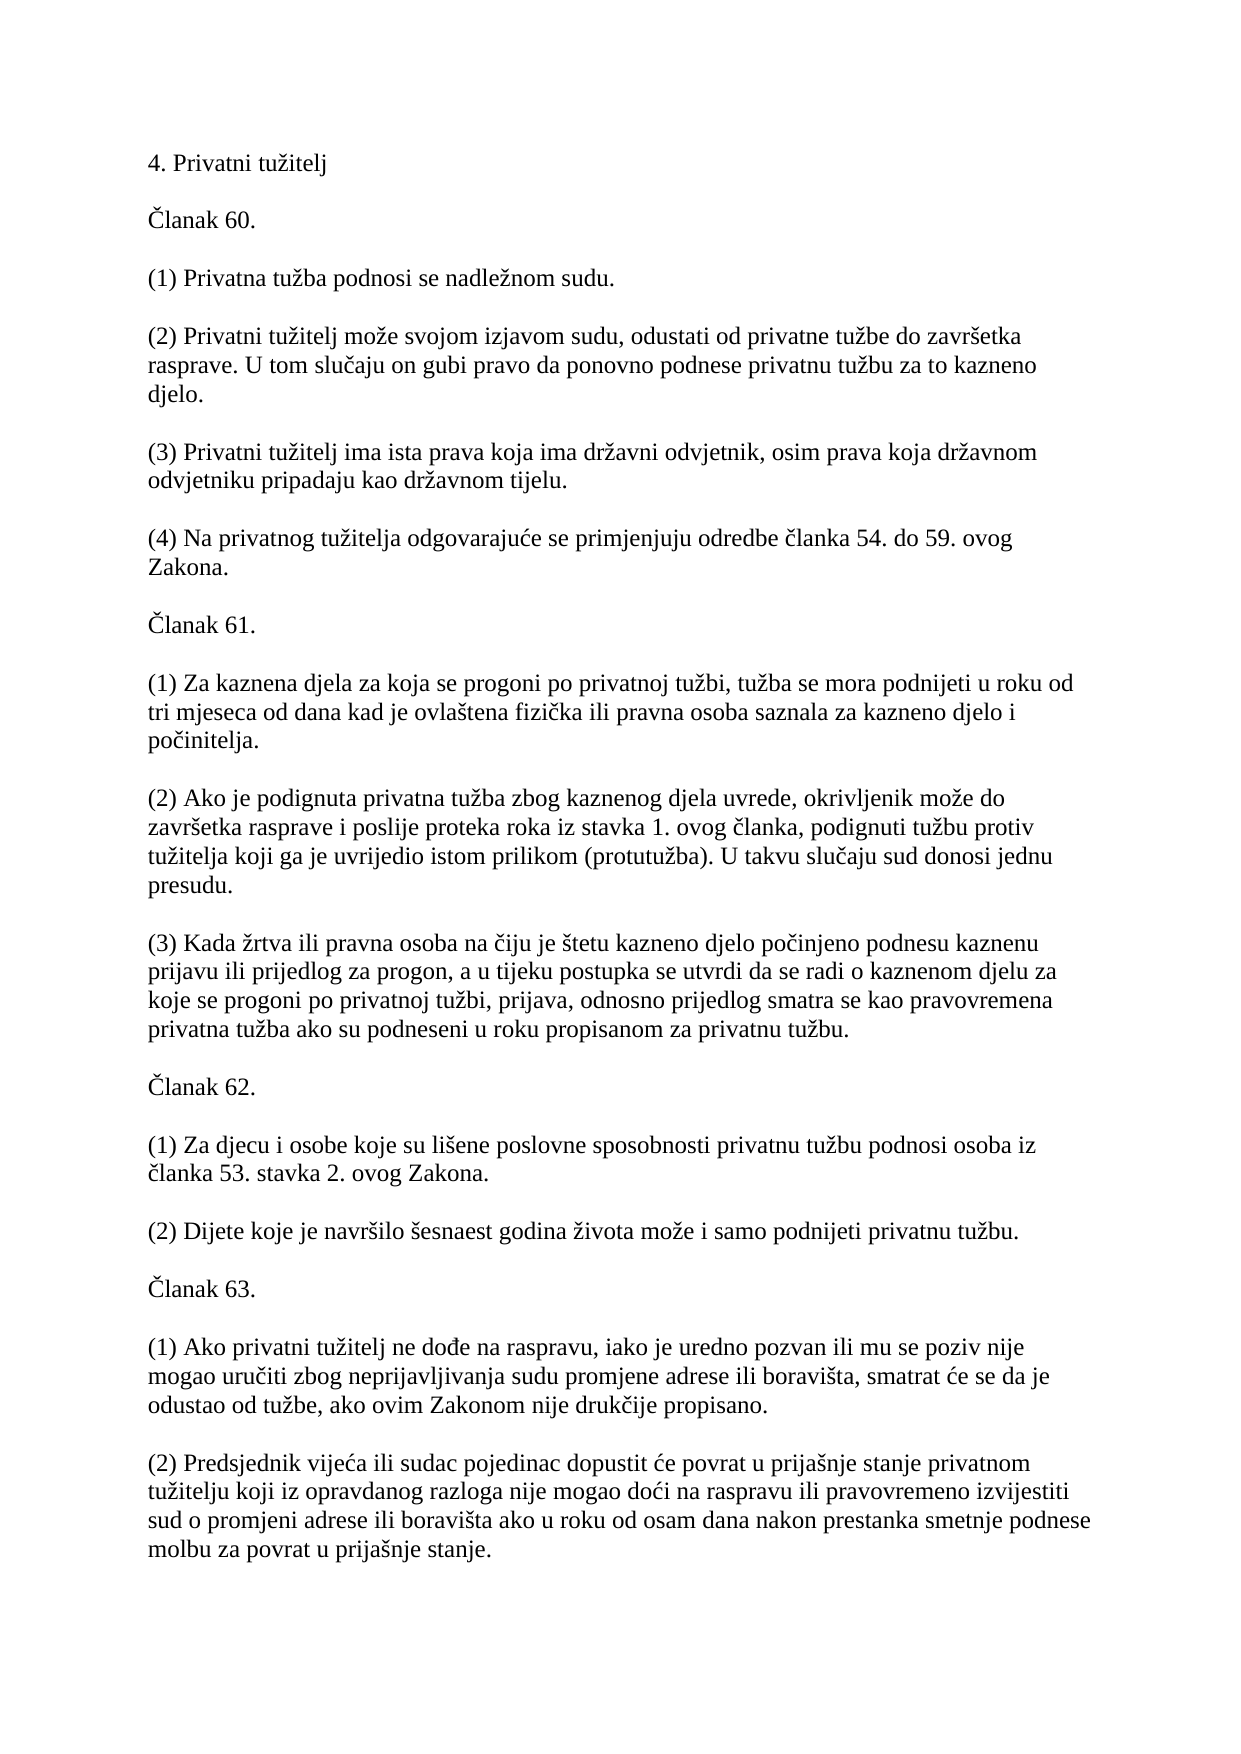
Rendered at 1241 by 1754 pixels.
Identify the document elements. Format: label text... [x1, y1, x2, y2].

text (1) Za kaznena djela za koja se progoni po privatnoj tužbi, tužba se mora podnijeti u roku od tri mjeseca od dana kad je ovlaštena fizička ili pravna osoba saznala za kazneno djelo i počinitelja. [148, 668, 1093, 754]
text (1) Za djecu i osobe koje su lišene poslovne sposobnosti privatnu tužbu podnosi osoba iz članka 53. stavka 2. ovog Zakona. [148, 1130, 1093, 1187]
text 4. Privatni tužitelj [148, 148, 1093, 176]
text Članak 62. [148, 1072, 1093, 1101]
text (4) Na privatnog tužitelja odgovarajuće se primjenjuju odredbe članka 54. do 59. ovog Zakona. [148, 523, 1093, 581]
text Članak 60. [148, 206, 1093, 234]
text Članak 61. [148, 610, 1093, 639]
text (2) Privatni tužitelj može svojom izjavom sudu, odustati od privatne tužbe do završetka rasprave. U tom slučaju on gubi pravo da ponovno podnese privatnu tužbu za to kazneno djelo. [148, 321, 1093, 408]
text (3) Kada žrtva ili pravna osoba na čiju je štetu kazneno djelo počinjeno podnesu kaznenu prijavu ili prijedlog za progon, a u tijeku postupka se utvrdi da se radi o kaznenom djelu za koje se progoni po privatnoj tužbi, prijava, odnosno prijedlog smatra se kao pravovremena privatna tužba ako su podneseni u roku propisanom za privatnu tužbu. [148, 928, 1093, 1043]
text (2) Ako je podignuta privatna tužba zbog kaznenog djela uvrede, okrivljenik može do završetka rasprave i poslije proteka roka iz stavka 1. ovog članka, podignuti tužbu protiv tužitelja koji ga je uvrijedio istom prilikom (protutužba). U takvu slučaju sud donosi jednu presudu. [148, 783, 1093, 898]
text (3) Privatni tužitelj ima ista prava koja ima državni odvjetnik, osim prava koja državnom odvjetniku pripadaju kao državnom tijelu. [148, 437, 1093, 494]
text (1) Ako privatni tužitelj ne dođe na raspravu, iako je uredno pozvan ili mu se poziv nije mogao uručiti zbog neprijavljivanja sudu promjene adrese ili boravišta, smatrat će se da je odustao od tužbe, ako ovim Zakonom nije drukčije propisano. [148, 1332, 1093, 1418]
text Članak 63. [148, 1274, 1093, 1303]
text (2) Dijete koje je navršilo šesnaest godina života može i samo podnijeti privatnu tužbu. [148, 1216, 1093, 1245]
text (2) Predsjednik vijeća ili sudac pojedinac dopustit će povrat u prijašnje stanje privatnom tužitelju koji iz opravdanog razloga nije mogao doći na raspravu ili pravovremeno izvijestiti sud o promjeni adrese ili boravišta ako u roku od osam dana nakon prestanka smetnje podnese molbu za povrat u prijašnje stanje. [148, 1448, 1093, 1563]
text (1) Privatna tužba podnosi se nadležnom sudu. [148, 263, 1093, 292]
